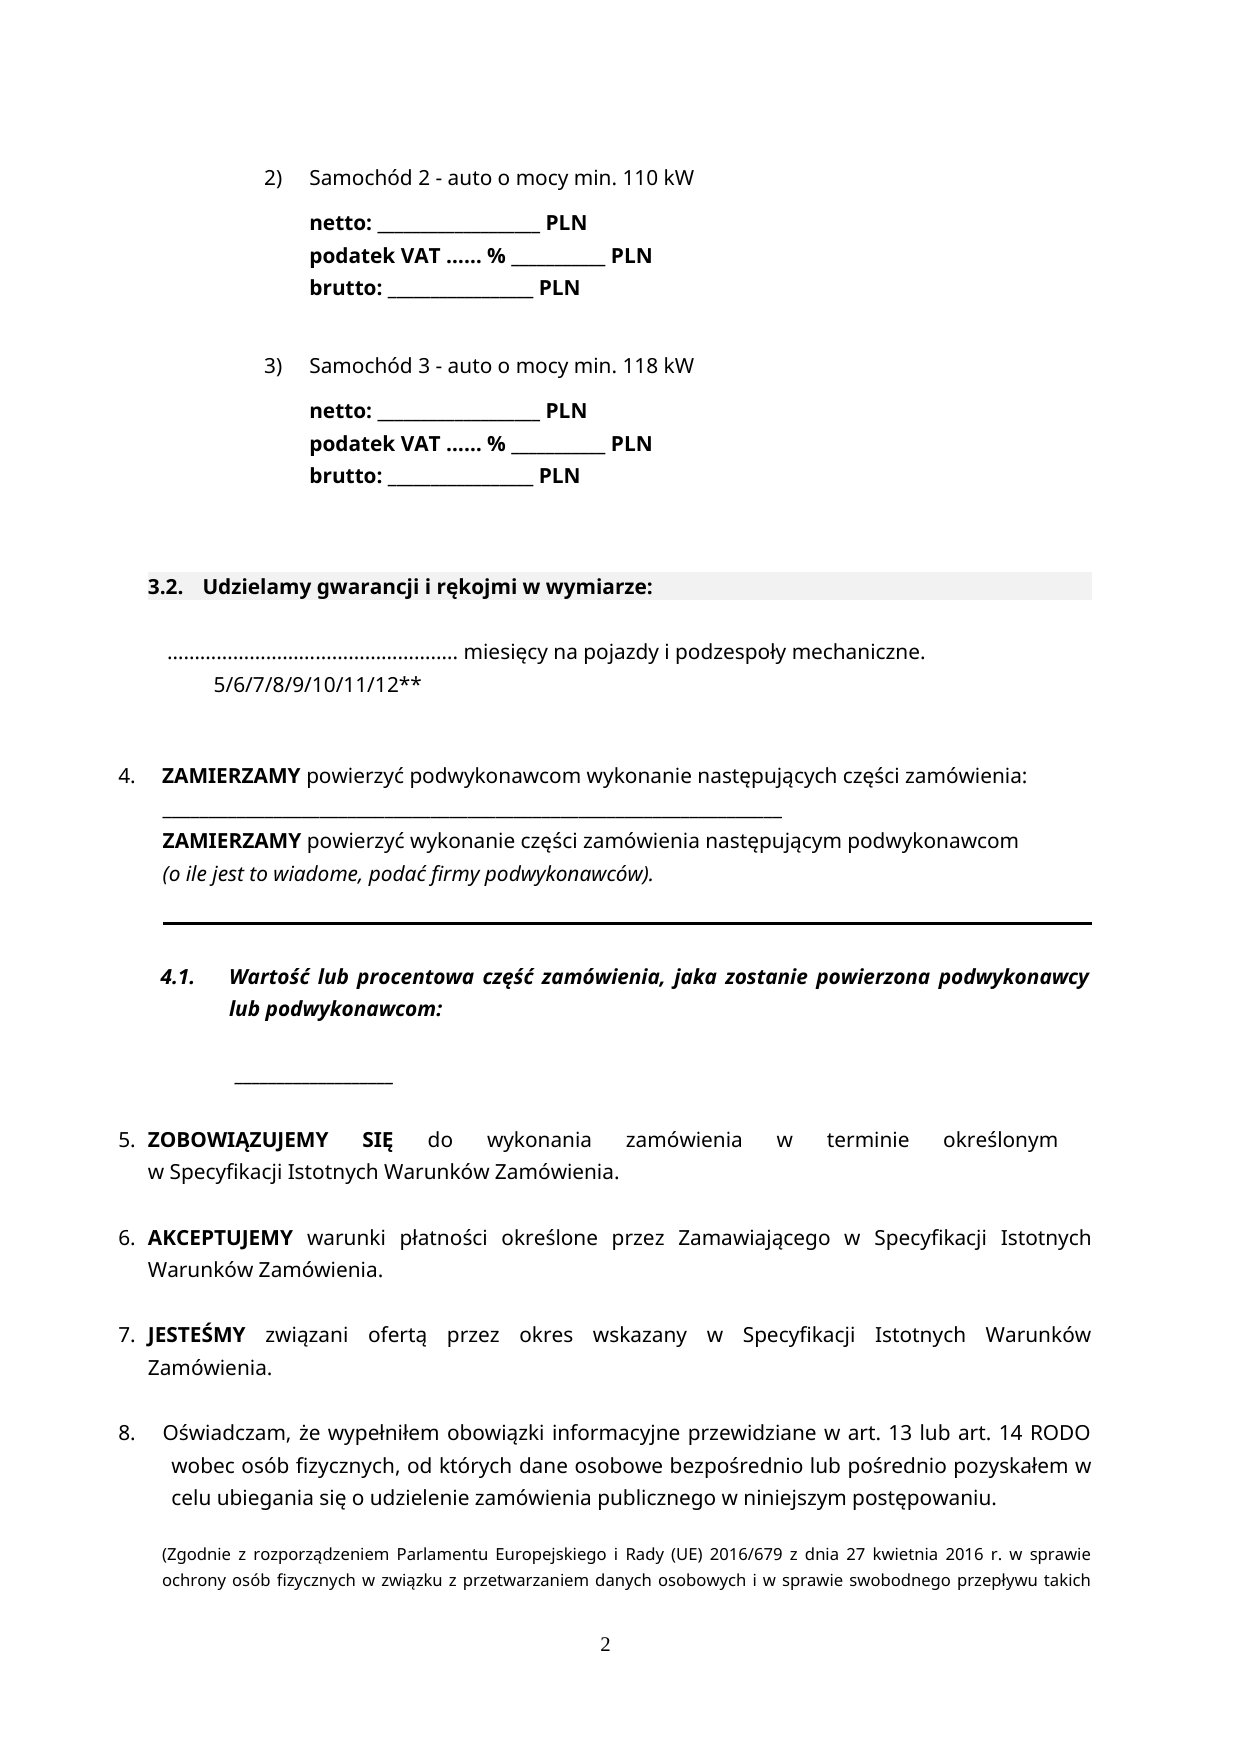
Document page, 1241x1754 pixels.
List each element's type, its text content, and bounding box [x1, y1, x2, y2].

text brutto: _________________ PLN [309, 462, 1092, 490]
list Udzielamy gwarancji i rękojmi w wymiarze: [148, 572, 1092, 600]
list ZOBOWIĄZUJEMY SIĘ do wykonania zamówienia w terminie określonym w Specyfikacji Istotnych Warunków Zamówienia. [118, 1125, 1092, 1186]
text brutto: _________________ PLN [309, 273, 1092, 302]
text podatek VAT …… % ___________ PLN [309, 241, 1092, 269]
text ………………………………………….…. miesięcy na pojazdy i podzespoły mechaniczne. [118, 637, 1092, 666]
list AKCEPTUJEMY warunki płatności określone przez Zamawiającego w Specyfikacji Istotnych Warunków Zamówienia. [118, 1223, 1092, 1284]
list Wartość lub procentowa część zamówienia, jaka zostanie powierzona podwykonawcy lub podwykonawcom: [160, 962, 1092, 1023]
list Samochód 3 - auto o mocy min. 118 kW [264, 351, 1092, 380]
list JESTEŚMY związani ofertą przez okres wskazany w Specyfikacji Istotnych Warunków Zamówienia. [118, 1320, 1092, 1381]
text netto: ___________________ PLN [309, 208, 1092, 237]
text podatek VAT …… % ___________ PLN [309, 429, 1092, 457]
text (o ile jest to wiadome, podać firmy podwykonawców). [162, 859, 1092, 887]
text 5/6/7/8/9/10/11/12** [118, 670, 1092, 698]
text netto: ___________________ PLN [309, 396, 1092, 425]
text ZAMIERZAMY powierzyć wykonanie części zamówienia następującym podwykonawcom [162, 826, 1092, 854]
list ZAMIERZAMY powierzyć podwykonawcom wykonanie następujących części zamówienia: [118, 761, 1092, 789]
list Samochód 2 - auto o mocy min. 110 kW [264, 163, 1092, 192]
list Oświadczam, że wypełniłem obowiązki informacyjne przewidziane w art. 13 lub art. 14 RODO wobec osób fizycznych, od których dane osobowe bezpośrednio lub pośrednio pozyskałem w celu ubiegania się o udzielenie zamówienia publicznego w niniejszym postępowaniu. [118, 1418, 1092, 1512]
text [162, 1542, 1092, 1591]
list ___________________________________________________________________ [162, 793, 1092, 822]
list ___________________ [236, 1059, 1092, 1088]
